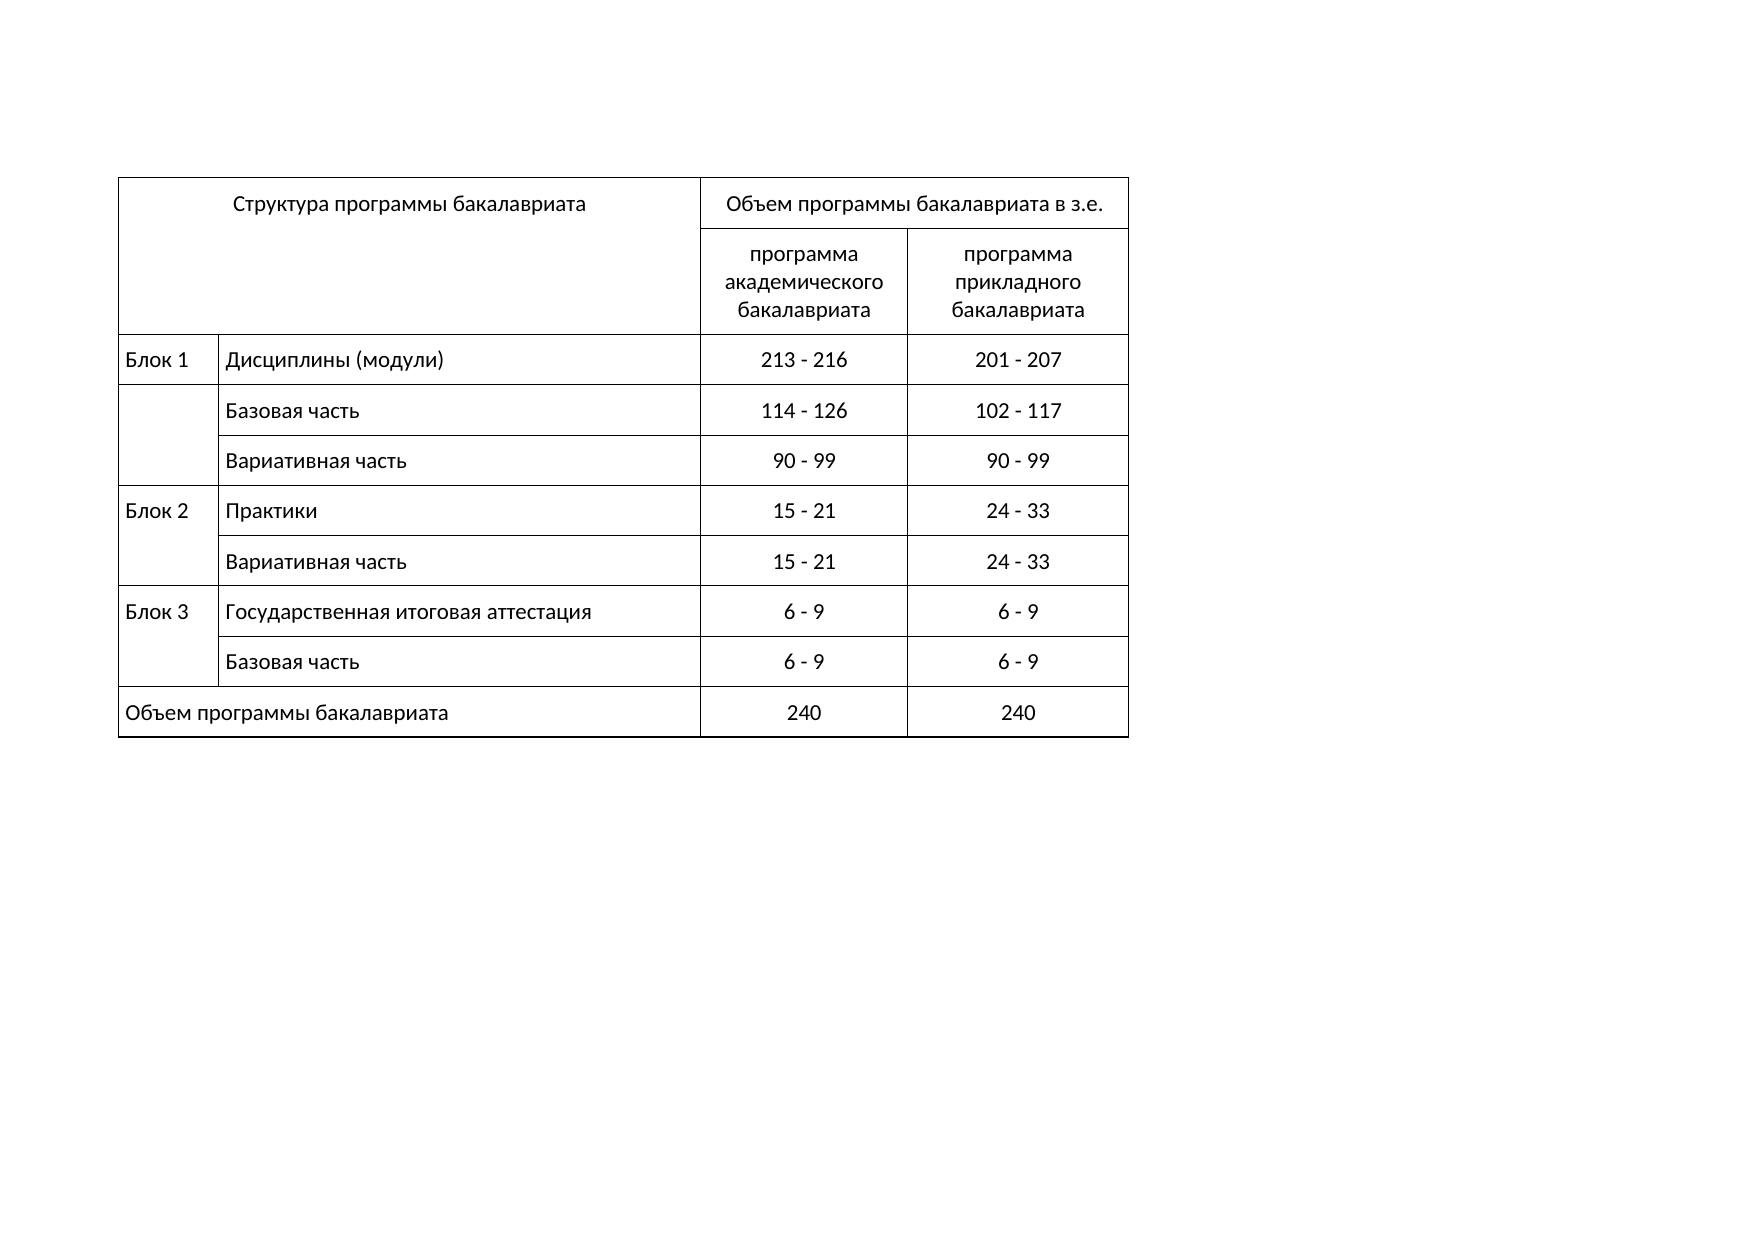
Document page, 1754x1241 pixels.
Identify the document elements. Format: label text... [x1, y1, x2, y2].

table_cell 213 - 216 [701, 335, 907, 384]
table_cell Государственная итоговая аттестация [219, 586, 700, 636]
table_cell программа прикладного бакалавриата [908, 229, 1128, 334]
table_cell 15 - 21 [701, 536, 907, 585]
table_cell 15 - 21 [701, 486, 907, 535]
table_cell 6 - 9 [701, 586, 907, 636]
table_cell Объем программы бакалавриата [119, 687, 700, 736]
table_cell Блок 3 [119, 586, 218, 686]
table_cell 240 [701, 687, 907, 736]
table_cell 90 - 99 [701, 436, 907, 485]
table_cell 201 - 207 [908, 335, 1128, 384]
table_cell Блок 2 [119, 486, 218, 585]
table_header Структура программы бакалавриата [119, 178, 700, 334]
table_cell Базовая часть [219, 637, 700, 686]
table_cell 90 - 99 [908, 436, 1128, 485]
table_cell [119, 385, 218, 485]
table_cell Блок 1 [119, 335, 218, 384]
table_cell 6 - 9 [908, 637, 1128, 686]
table_cell Вариативная часть [219, 536, 700, 585]
table_cell программа академического бакалавриата [701, 229, 907, 334]
table_cell Вариативная часть [219, 436, 700, 485]
table_cell Дисциплины (модули) [219, 335, 700, 384]
table_cell Базовая часть [219, 385, 700, 434]
table_cell 6 - 9 [908, 586, 1128, 636]
table_cell 102 - 117 [908, 385, 1128, 434]
table_cell 24 - 33 [908, 486, 1128, 535]
table_cell Практики [219, 486, 700, 535]
table_cell 240 [908, 687, 1128, 736]
table_cell 6 - 9 [701, 637, 907, 686]
table_cell 24 - 33 [908, 536, 1128, 585]
table_cell 114 - 126 [701, 385, 907, 434]
table_header Объем программы бакалавриата в з.е. [701, 178, 1128, 227]
